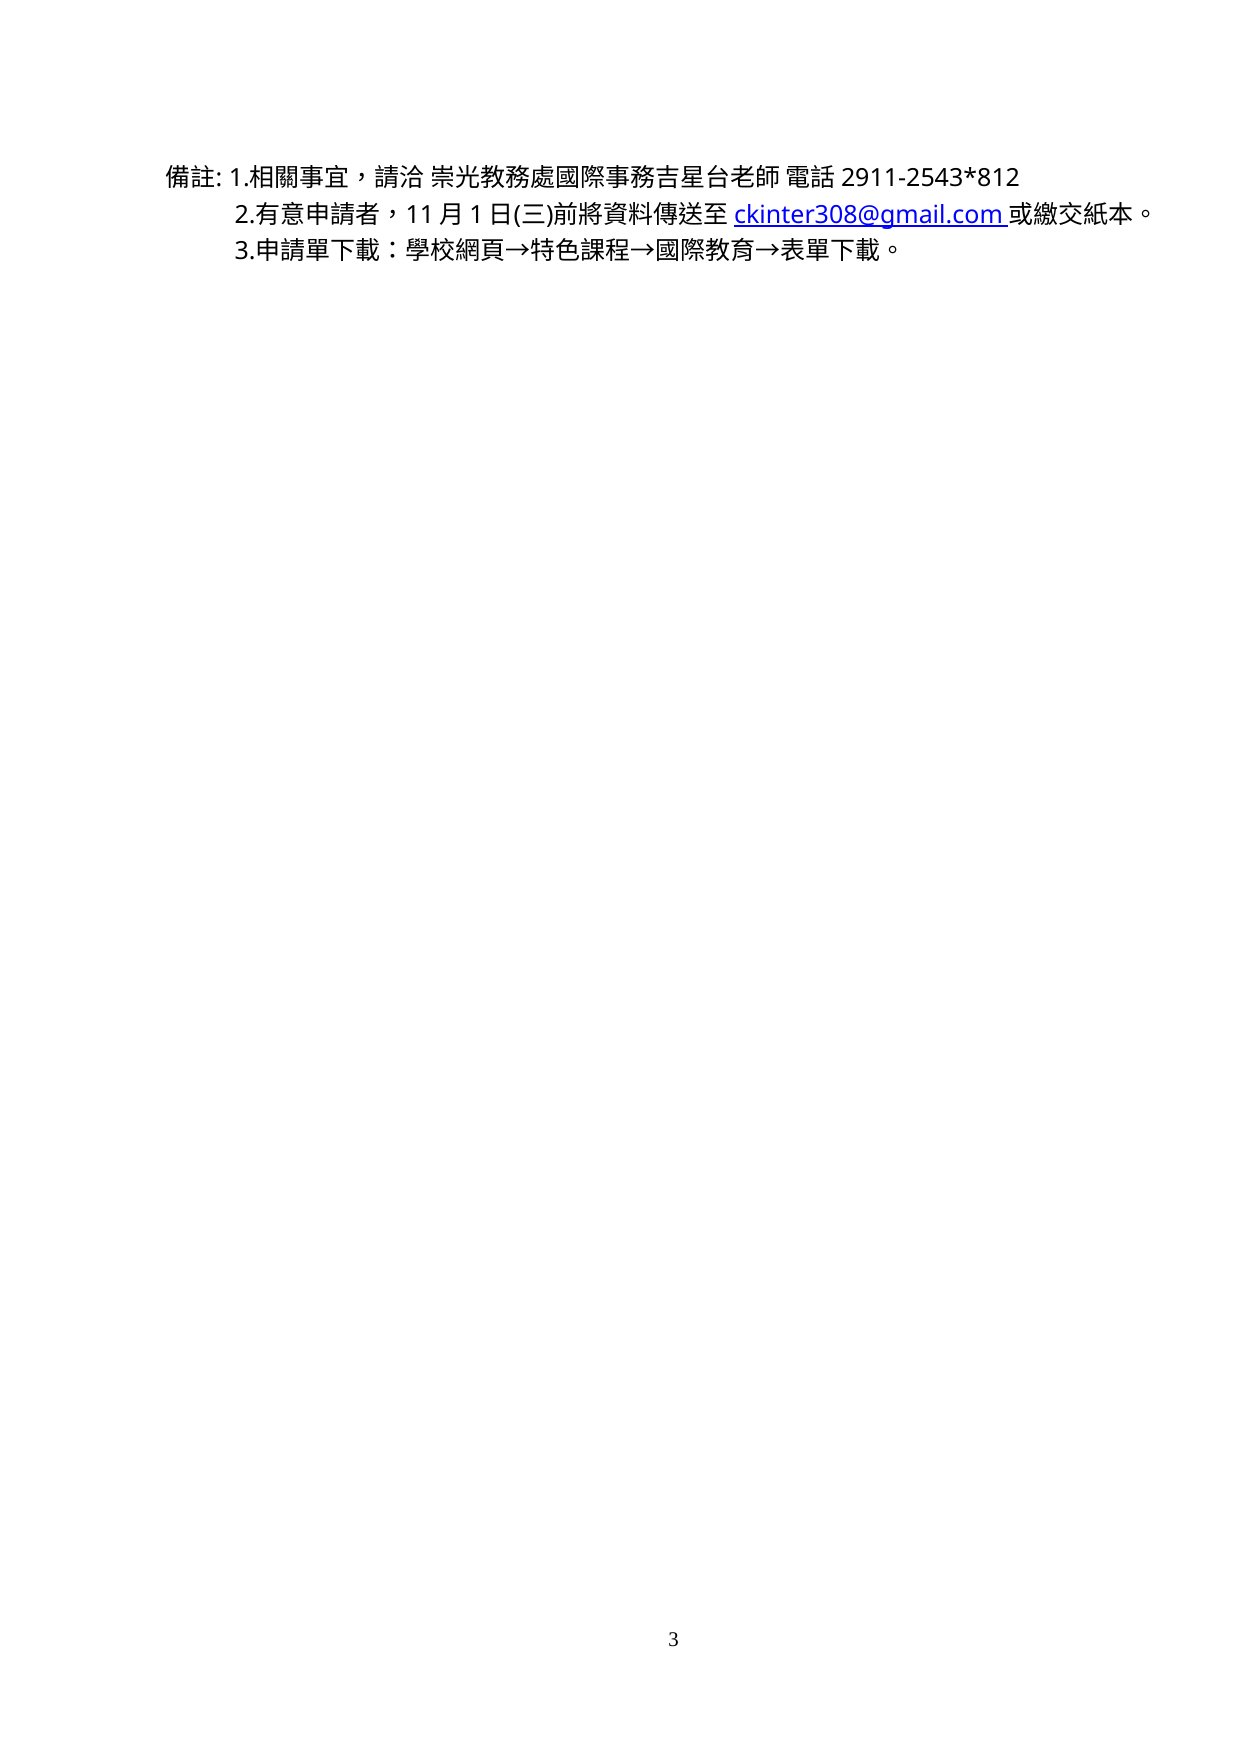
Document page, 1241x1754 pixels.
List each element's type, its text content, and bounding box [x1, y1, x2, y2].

text 2.有意申請者，11月1日(三)前將資料傳送至 ckinter308@gmail.com或繳交紙本。 [228, 194, 1181, 230]
text 備註: 1.相關事宜，請洽 崇光教務處國際事務吉星台老師 電話2911-2543*812 [165, 158, 1181, 194]
text 3.申請單下載：學校網頁→特色課程→國際教育→表單下載。 [228, 230, 1181, 267]
